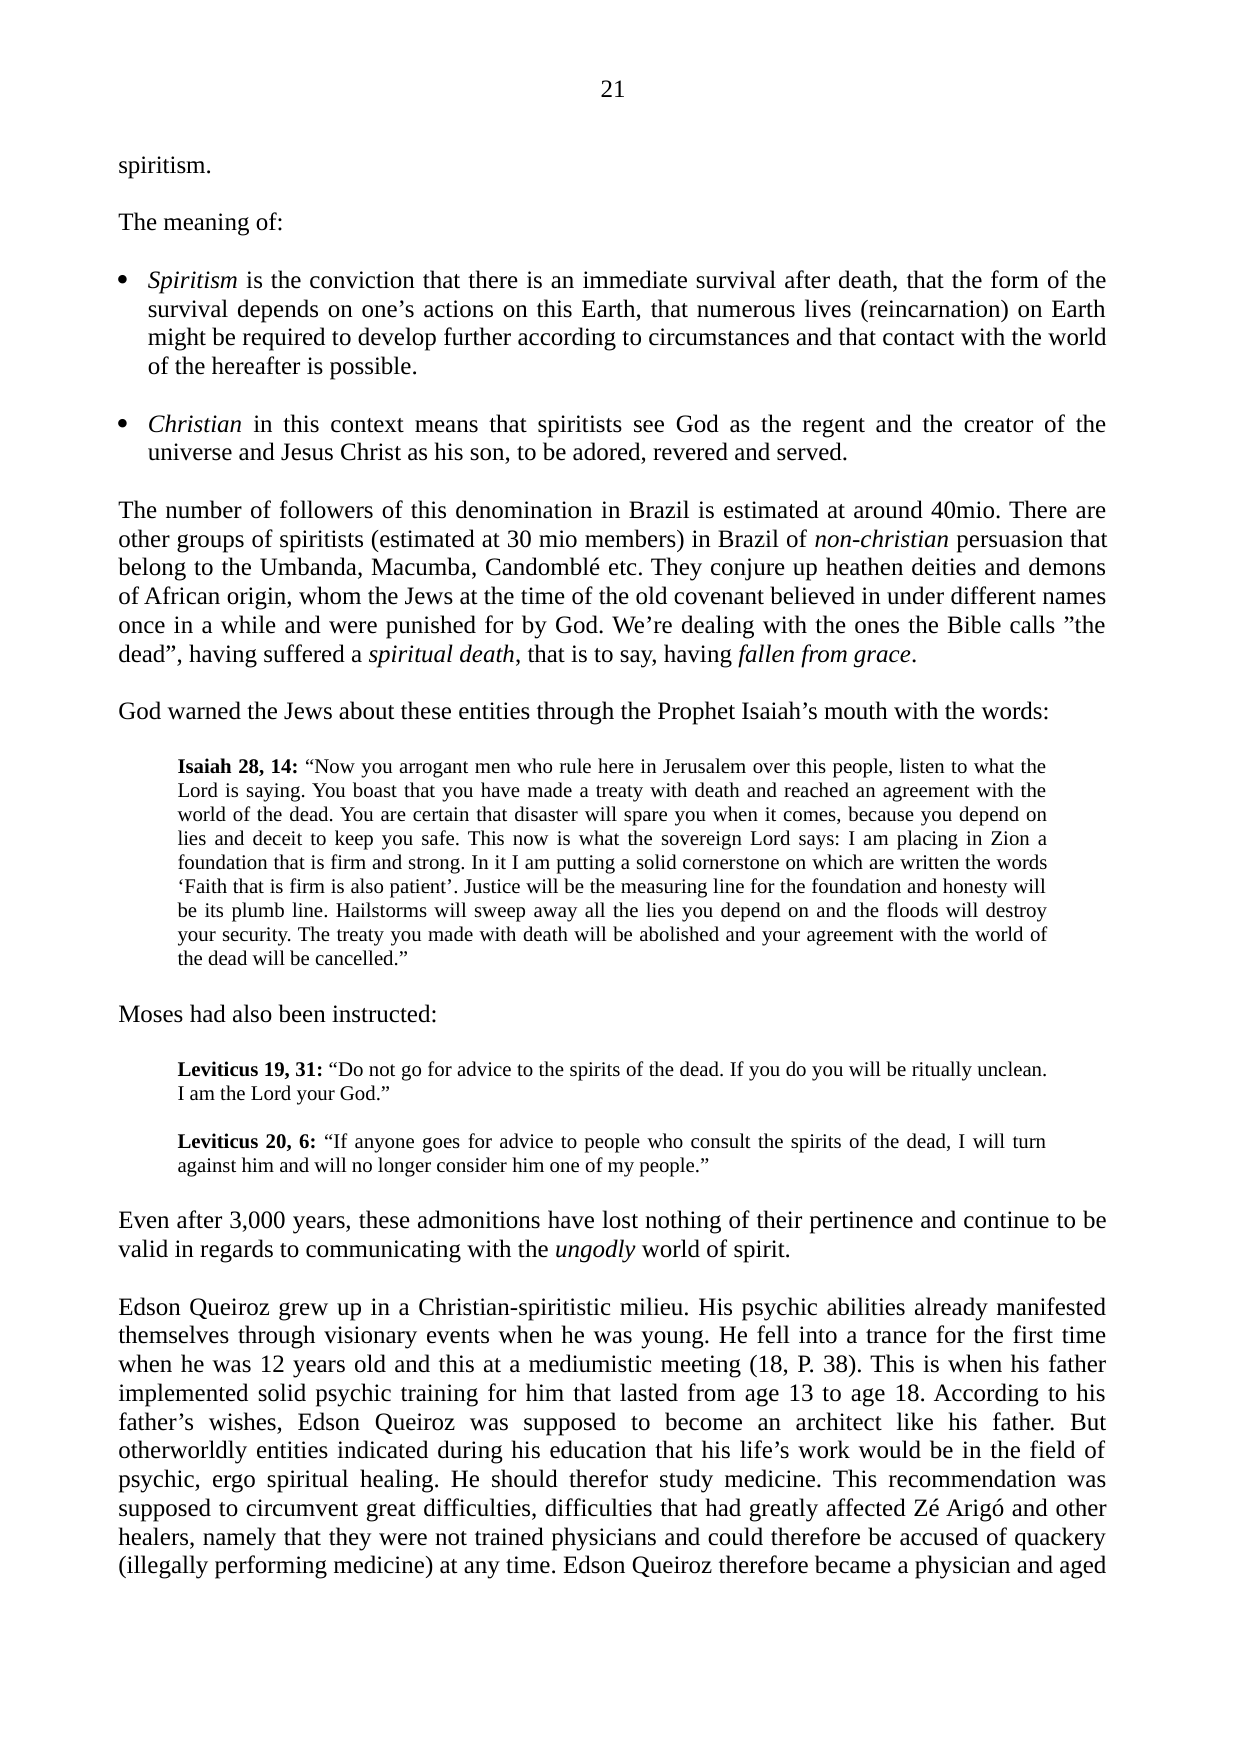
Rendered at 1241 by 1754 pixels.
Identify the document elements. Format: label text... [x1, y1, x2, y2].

text Leviticus 20, 6: “If anyone goes for advice to people who consult the spirits of the dead, I will turn against him and will no longer consider him one of my people.” [177, 1129, 1048, 1177]
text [118, 150, 1107, 179]
list Spiritism is the conviction that there is an immediate survival after death, that the form of the survival depends on one’s actions on this Earth, that numerous lives (reincarnation) on Earth might be required to develop further according to circumstances and that contact with the world of the hereafter is possible. [118, 265, 1107, 380]
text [118, 1292, 1107, 1579]
text Isaiah 28, 14: “Now you arrogant men who rule here in Jerusalem over this people, listen to what the Lord is saying. You boast that you have made a treaty with death and reached an agreement with the world of the dead. You are certain that disaster will spare you when it comes, because you depend on lies and deceit to keep you safe. This now is what the sovereign Lord says: I am placing in Zion a foundation that is firm and strong. In it I am putting a solid cornerstone on which are written the words ‘Faith that is firm is also patient’. Justice will be the measuring line for the foundation and honesty will be its plumb line. Hailstorms will sweep away all the lies you depend on and the floods will destroy your security. The treaty you made with death will be abolished and your agreement with the world of the dead will be cancelled.” [177, 754, 1048, 970]
text The meaning of: [118, 207, 1107, 236]
text God warned the Jews about these entities through the Prophet Isaiah’s mouth with the words: [118, 696, 1107, 725]
text Moses had also been instructed: [118, 999, 1107, 1028]
list Christian in this context means that spiritists see God as the regent and the creator of the universe and Jesus Christ as his son, to be adored, revered and served. [118, 409, 1107, 466]
text The number of followers of this denomination in Brazil is estimated at around 40mio. There are other groups of spiritists (estimated at 30 mio members) in Brazil of non-christian persuasion that belong to the Umbanda, Macumba, Candomblé etc. They conjure up heathen deities and demons of African origin, whom the Jews at the time of the old covenant believed in under different names once in a while and were punished for by God. We’re dealing with the ones the Bible calls ”the dead”, having suffered a spiritual death, that is to say, having fallen from grace. [118, 495, 1107, 667]
text Even after 3,000 years, these admonitions have lost nothing of their pertinence and continue to be valid in regards to communicating with the ungodly world of spirit. [118, 1206, 1107, 1263]
text Leviticus 19, 31: “Do not go for advice to the spirits of the dead. If you do you will be ritually unclean. I am the Lord your God.” [177, 1057, 1048, 1105]
